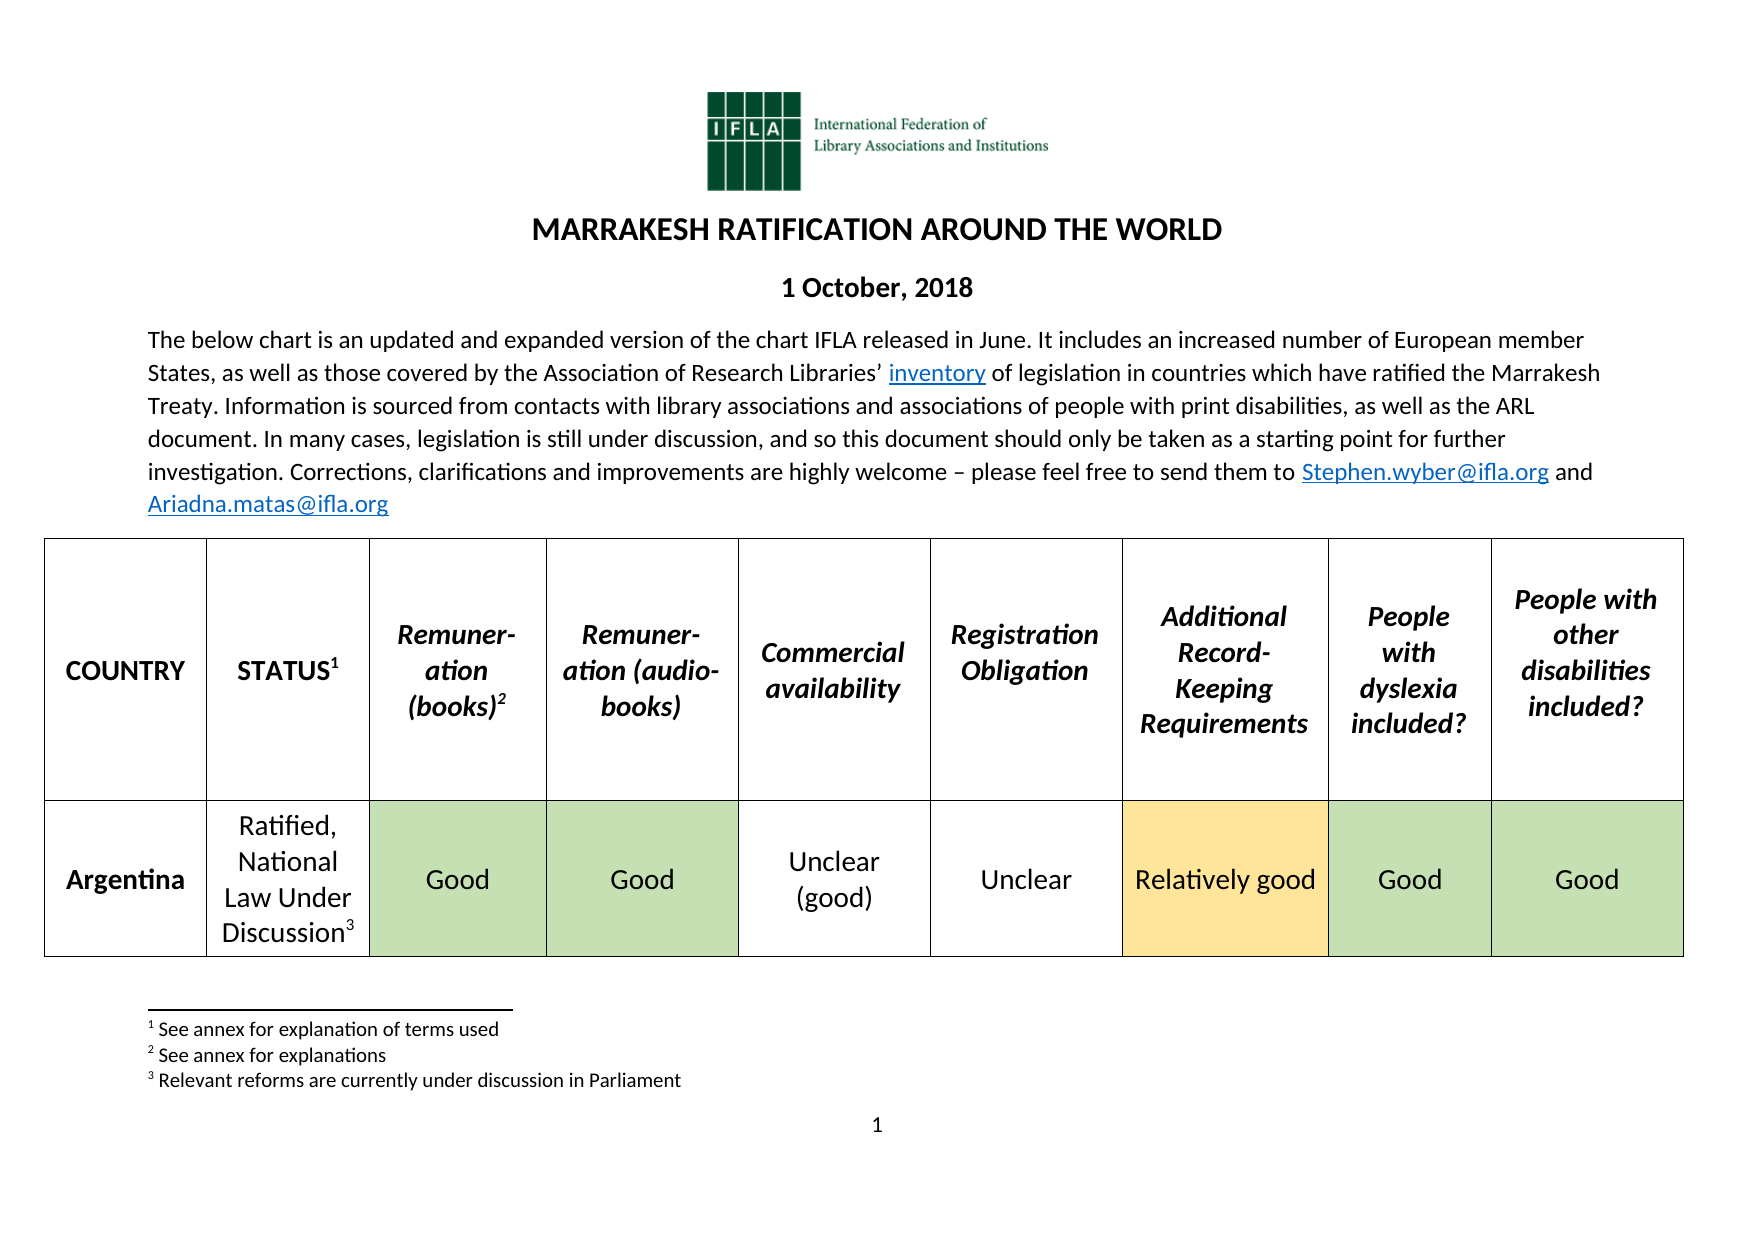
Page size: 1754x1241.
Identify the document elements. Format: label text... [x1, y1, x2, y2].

table_header COUNTRY [45, 539, 206, 800]
text 1 October, 2018 [148, 269, 1606, 304]
table_cell Good [547, 801, 738, 956]
table_header STATUS [207, 539, 369, 800]
table_header People with other disabilities included? [1492, 539, 1683, 800]
text The below chart is an updated and expanded version of the chart IFLA released in June. It includes an increased number of European member States, as well as those covered by the Association of Research Libraries’ inventory of legislation in countries which have ratified the Marrakesh Treaty. Information is sourced from contacts with library associations and associations of people with print disabilities, as well as the ARL document. In many cases, legislation is still under discussion, and so this document should only be taken as a starting point for further investigation. Corrections, clarifications and improvements are highly welcome – please feel free to send them to Stephen.wyber@ifla.org and Ariadna.matas@ifla.org [148, 324, 1606, 519]
table_header Registration Obligation [931, 539, 1122, 800]
table_cell Good [370, 801, 546, 956]
table_cell Unclear (good) [739, 801, 930, 956]
table_cell Argentina [45, 801, 206, 956]
table_cell Ratified, National Law Under Discussion [207, 801, 369, 956]
text MARRAKESH RATIFICATION AROUND THE WORLD [148, 208, 1606, 249]
table_header Remuner-ation (books) [370, 539, 546, 800]
table_header People with dyslexia included? [1329, 539, 1491, 800]
picture [706, 91, 1048, 192]
table_cell Unclear [931, 801, 1122, 956]
table_header Additional Record-Keeping Requirements [1123, 539, 1328, 800]
table_header Remuner-ation (audio-books) [547, 539, 738, 800]
table_header Commercial availability [739, 539, 930, 800]
table_cell Good [1492, 801, 1683, 956]
table_cell Good [1329, 801, 1491, 956]
table_cell Relatively good [1123, 801, 1328, 956]
